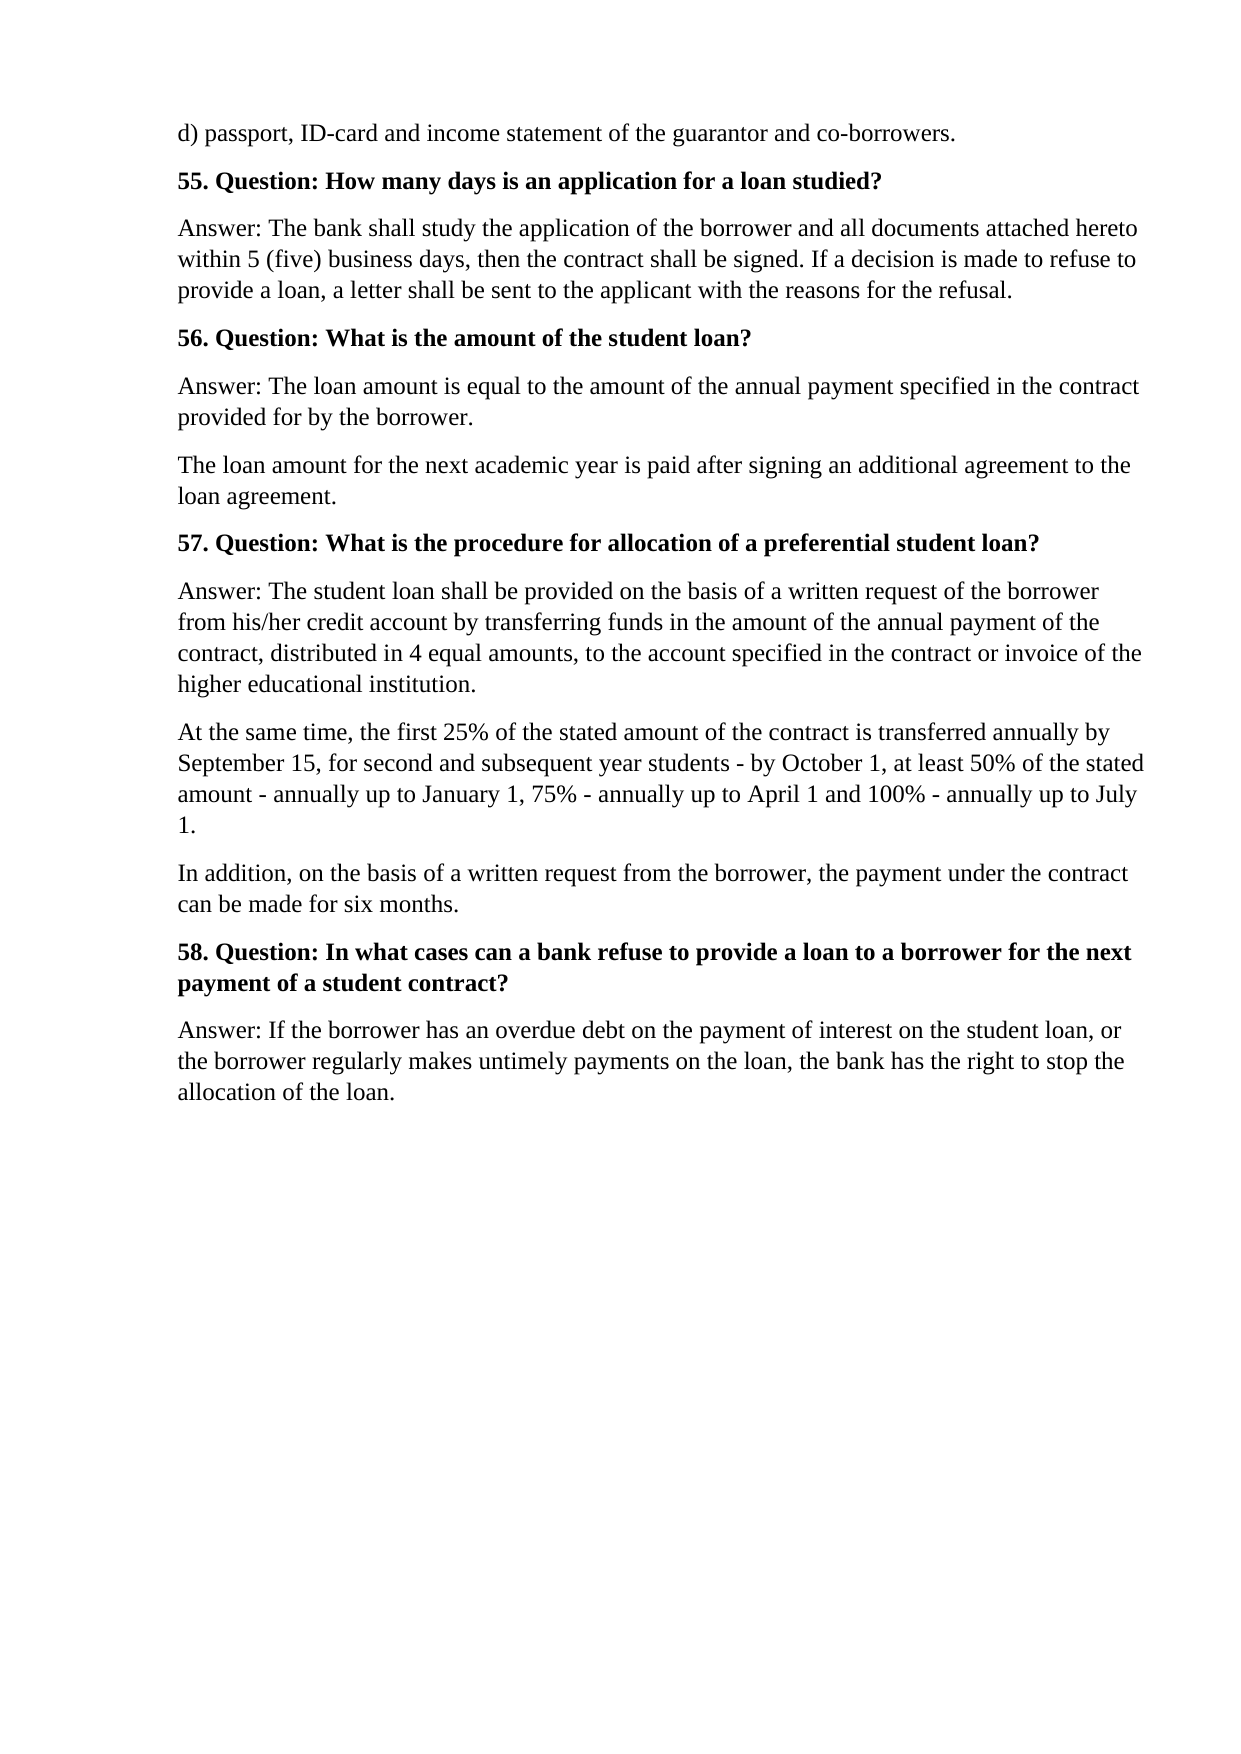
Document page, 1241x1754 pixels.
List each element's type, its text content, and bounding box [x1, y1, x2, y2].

text 55. Question: How many days is an application for a loan studied? [177, 166, 1152, 194]
text Answer: The loan amount is equal to the amount of the annual payment specified in the contract provided for by the borrower. [177, 371, 1152, 431]
text 57. Question: What is the procedure for allocation of a preferential student loan? [177, 528, 1152, 557]
text At the same time, the first 25% of the stated amount of the contract is transferred annually by September 15, for second and subsequent year students - by October 1, at least 50% of the stated amount - annually up to January 1, 75% - annually up to April 1 and 100% - annually up to July 1. [177, 717, 1152, 839]
text Answer: The student loan shall be provided on the basis of a written request of the borrower from his/her credit account by transferring funds in the amount of the annual payment of the contract, distributed in 4 equal amounts, to the account specified in the contract or invoice of the higher educational institution. [177, 576, 1152, 698]
text Answer: If the borrower has an overdue debt on the payment of interest on the student loan, or the borrower regularly makes untimely payments on the loan, the bank has the right to stop the allocation of the loan. [177, 1015, 1152, 1106]
text Answer: The bank shall study the application of the borrower and all documents attached hereto within 5 (five) business days, then the contract shall be signed. If a decision is made to refuse to provide a loan, a letter shall be sent to the applicant with the reasons for the refusal. [177, 213, 1152, 304]
text d) passport, ID-card and income statement of the guarantor and co-borrowers. [177, 118, 1152, 147]
text The loan amount for the next academic year is paid after signing an additional agreement to the loan agreement. [177, 450, 1152, 509]
text 58. Question: In what cases can a bank refuse to provide a loan to a borrower for the next payment of a student contract? [177, 937, 1152, 996]
text 56. Question: What is the amount of the student loan? [177, 323, 1152, 352]
text In addition, on the basis of a written request from the borrower, the payment under the contract can be made for six months. [177, 858, 1152, 918]
